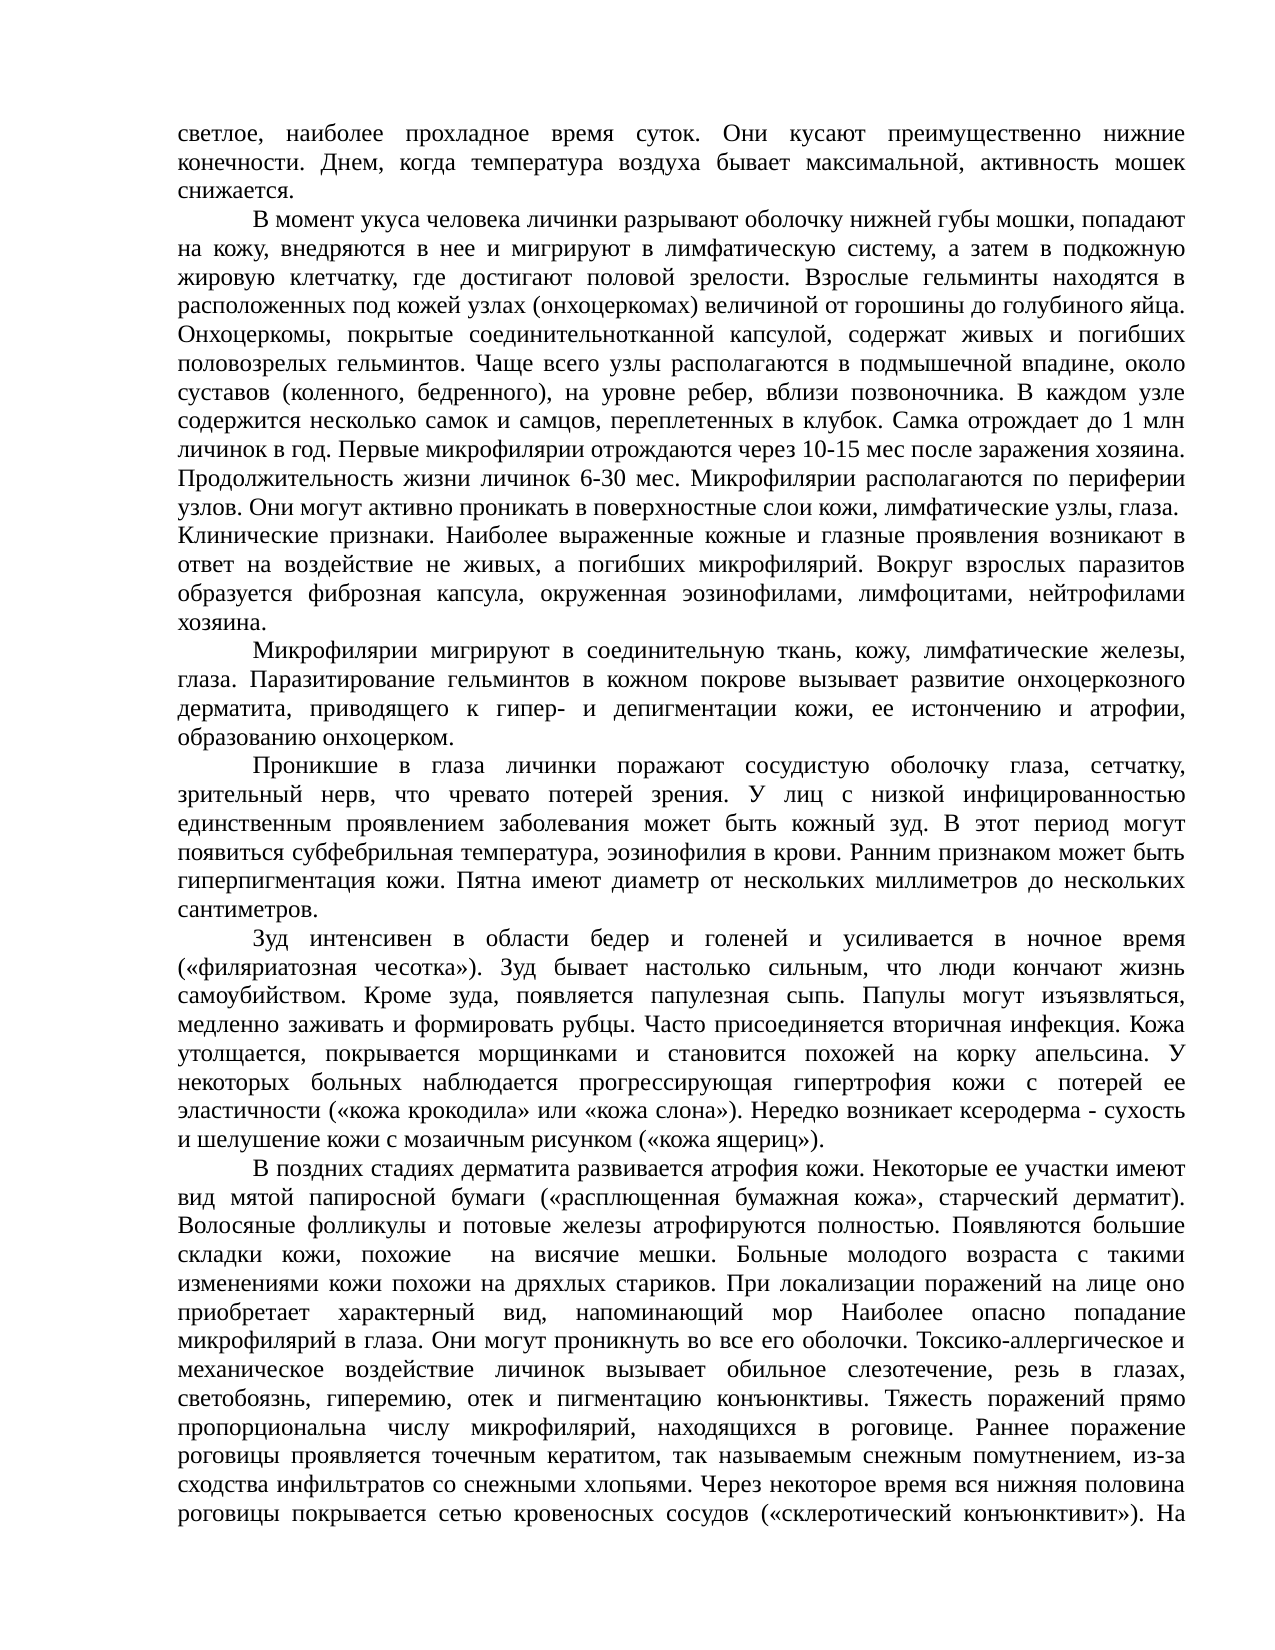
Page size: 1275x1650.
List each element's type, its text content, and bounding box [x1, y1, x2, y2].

text Зуд интенсивен в области бедер и голеней и усиливается в ночное время («филяриатозная чесотка»). Зуд бывает настолько сильным, что люди кончают жизнь самоубийством. Кроме зуда, появляется папулезная сыпь. Папулы могут изъязвляться, медленно заживать и формировать рубцы. Часто присоединяется вторичная инфекция. Кожа утолщается, покрывается морщинками и становится похожей на корку апельсина. У некоторых больных наблюдается прогрессирующая гипертрофия кожи с потерей ее эластичности («кожа крокодила» или «кожа слона»). Нередко возникает ксеродерма - сухость и шелушение кожи с мозаичным рисунком («кожа ящериц»). [177, 923, 1186, 1153]
text Проникшие в глаза личинки поражают сосудистую оболочку глаза, сетчатку, зрительный нерв, что чревато потерей зрения. У лиц с низкой инфицированностью единственным проявлением заболевания может быть кожный зуд. В этот период могут появиться субфебрильная температура, эозинофилия в крови. Ранним признаком может быть гиперпигментация кожи. Пятна имеют диаметр от нескольких миллиметров до нескольких сантиметров. [177, 751, 1186, 923]
text В момент укуса человека личинки разрывают оболочку нижней губы мошки, попадают на кожу, внедряются в нее и мигрируют в лимфатическую систему, а затем в подкожную жировую клетчатку, где достигают половой зрелости. Взрослые гельминты находятся в расположенных под кожей узлах (онхоцеркомах) величиной от горошины до голубиного яйца. Онхоцеркомы, покрытые соединительнотканной капсулой, содержат живых и погибших половозрелых гельминтов. Чаще всего узлы располагаются в подмышечной впадине, около суставов (коленного, бедренного), на уровне ребер, вблизи позвоночника. В каждом узле содержится несколько самок и самцов, переплетенных в клубок. Самка отрождает до 1 млн личинок в год. Первые микрофилярии отрождаются через 10-15 мес после заражения хозяина. Продолжительность жизни личинок 6-30 мес. Микрофилярии располагаются по периферии узлов. Они могут активно проникать в поверхностные слои кожи, лимфатические узлы, глаза. [177, 204, 1186, 521]
text Клинические признаки. Наиболее выраженные кожные и глазные проявления возникают в ответ на воздействие не живых, а погибших микрофилярий. Вокруг взрослых паразитов образуется фиброзная капсула, окруженная эозинофилами, лимфоцитами, нейтрофилами хозяина. [177, 521, 1186, 636]
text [177, 118, 1186, 204]
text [177, 1153, 1186, 1527]
text Микрофилярии мигрируют в соединительную ткань, кожу, лимфатические железы, глаза. Паразитирование гельминтов в кожном покрове вызывает развитие онхоцеркозного дерматита, приводящего к гипер- и депигментации кожи, ее истончению и атрофии, образованию онхоцерком. [177, 636, 1186, 751]
